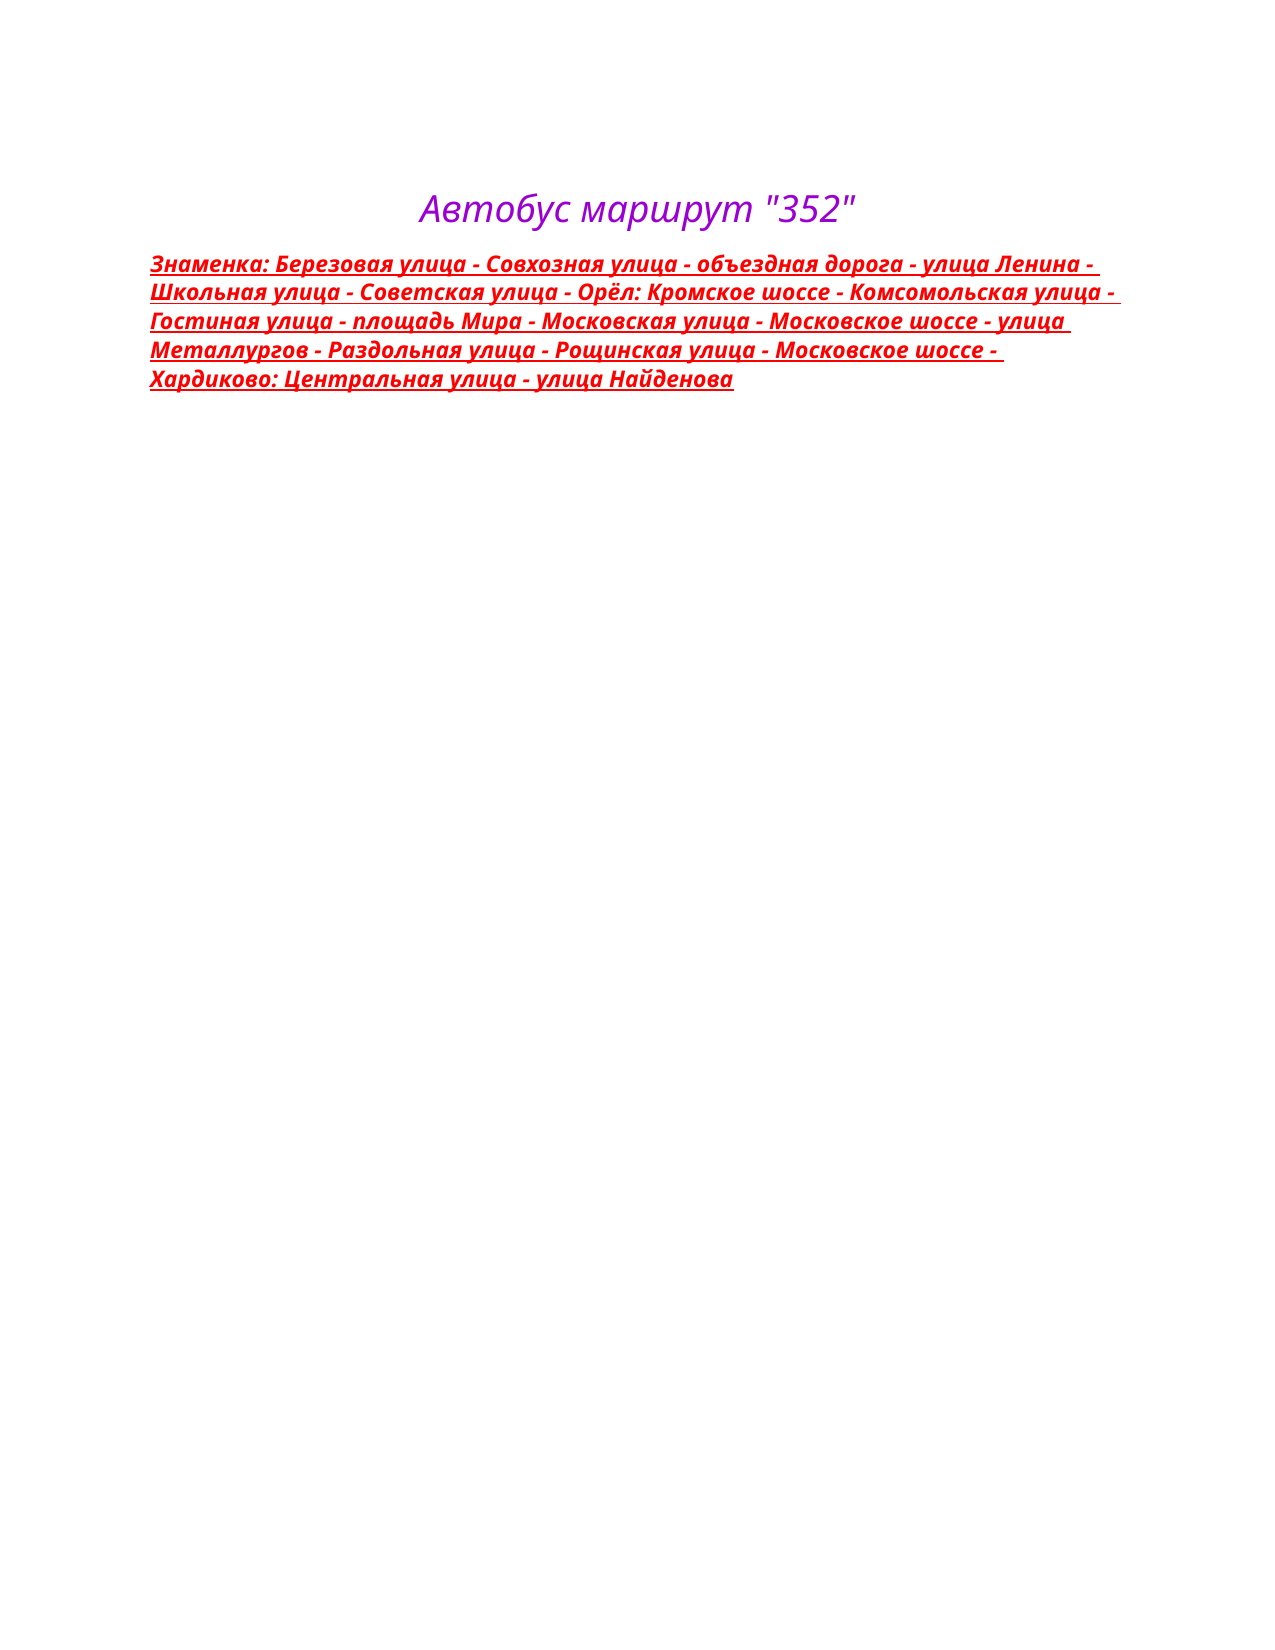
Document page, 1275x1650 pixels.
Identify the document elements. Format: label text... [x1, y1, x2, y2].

text Автобус маршрут "352" [150, 199, 1125, 228]
text Знаменка: Березовая улица - Совхозная улица - объездная дорога - улица Ленина - Школьная улица - Советская улица - Орёл: Кромское шоссе - Комсомольская улица - Гостиная улица - площадь Мира - Московская улица - Московское шоссе - улица Металлургов - Раздольная улица - Рощинская улица - Московское шоссе - Хардиково: Центральная улица - улица Найденова [150, 249, 1125, 393]
